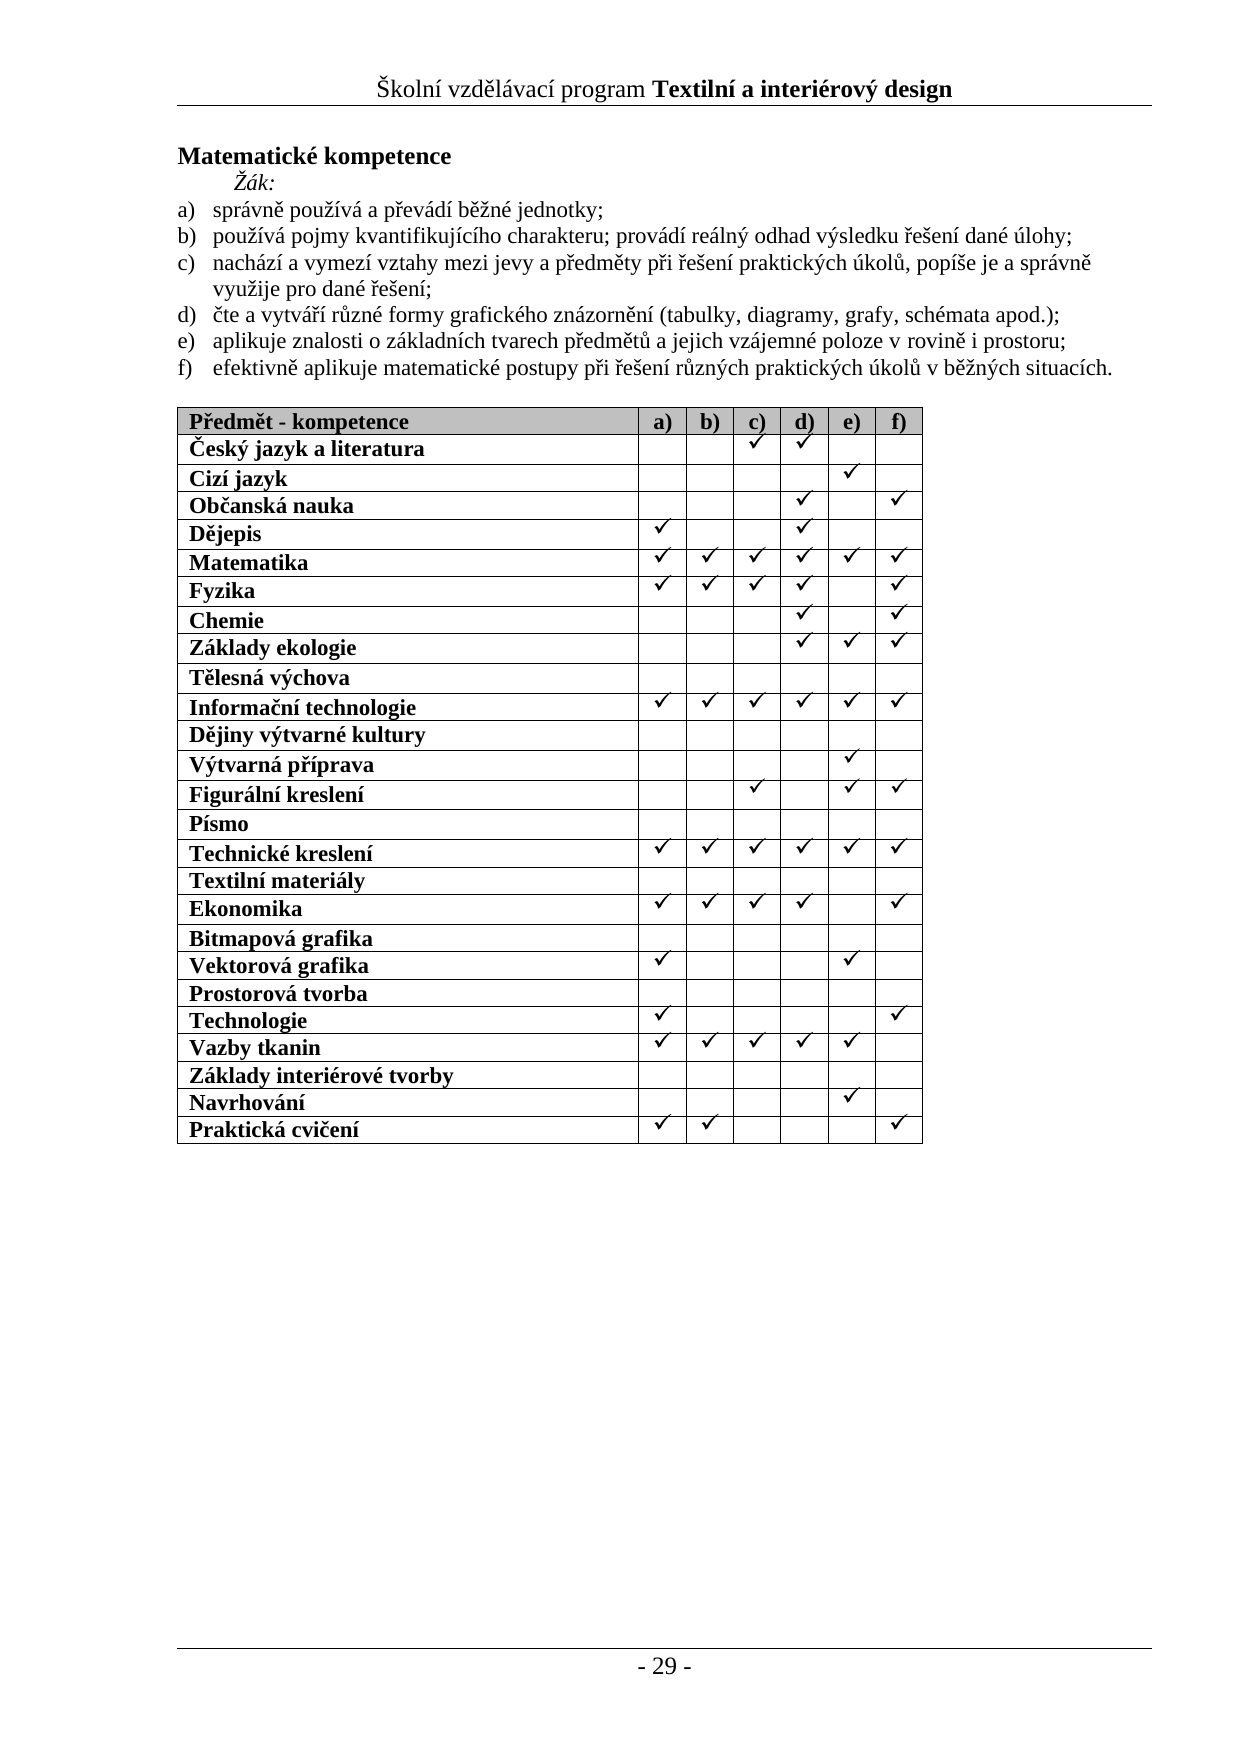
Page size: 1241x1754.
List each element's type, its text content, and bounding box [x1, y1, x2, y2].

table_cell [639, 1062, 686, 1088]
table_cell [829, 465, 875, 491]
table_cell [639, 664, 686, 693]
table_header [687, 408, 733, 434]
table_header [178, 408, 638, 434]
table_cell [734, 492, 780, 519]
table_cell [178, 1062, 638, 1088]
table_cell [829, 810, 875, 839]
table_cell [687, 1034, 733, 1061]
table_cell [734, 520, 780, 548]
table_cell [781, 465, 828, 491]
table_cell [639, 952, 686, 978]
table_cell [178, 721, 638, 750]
text Matematické kompetence [177, 141, 1152, 169]
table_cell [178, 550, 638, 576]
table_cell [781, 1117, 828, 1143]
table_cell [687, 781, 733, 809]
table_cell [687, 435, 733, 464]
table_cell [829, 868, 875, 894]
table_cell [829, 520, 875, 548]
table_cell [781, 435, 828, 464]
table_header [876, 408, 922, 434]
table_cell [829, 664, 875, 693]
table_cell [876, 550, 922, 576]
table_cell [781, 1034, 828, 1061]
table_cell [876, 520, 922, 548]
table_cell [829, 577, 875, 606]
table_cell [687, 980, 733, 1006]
list aplikuje znalosti o základních tvarech předmětů a jejich vzájemné poloze v rovině i prostoru; [177, 328, 1152, 354]
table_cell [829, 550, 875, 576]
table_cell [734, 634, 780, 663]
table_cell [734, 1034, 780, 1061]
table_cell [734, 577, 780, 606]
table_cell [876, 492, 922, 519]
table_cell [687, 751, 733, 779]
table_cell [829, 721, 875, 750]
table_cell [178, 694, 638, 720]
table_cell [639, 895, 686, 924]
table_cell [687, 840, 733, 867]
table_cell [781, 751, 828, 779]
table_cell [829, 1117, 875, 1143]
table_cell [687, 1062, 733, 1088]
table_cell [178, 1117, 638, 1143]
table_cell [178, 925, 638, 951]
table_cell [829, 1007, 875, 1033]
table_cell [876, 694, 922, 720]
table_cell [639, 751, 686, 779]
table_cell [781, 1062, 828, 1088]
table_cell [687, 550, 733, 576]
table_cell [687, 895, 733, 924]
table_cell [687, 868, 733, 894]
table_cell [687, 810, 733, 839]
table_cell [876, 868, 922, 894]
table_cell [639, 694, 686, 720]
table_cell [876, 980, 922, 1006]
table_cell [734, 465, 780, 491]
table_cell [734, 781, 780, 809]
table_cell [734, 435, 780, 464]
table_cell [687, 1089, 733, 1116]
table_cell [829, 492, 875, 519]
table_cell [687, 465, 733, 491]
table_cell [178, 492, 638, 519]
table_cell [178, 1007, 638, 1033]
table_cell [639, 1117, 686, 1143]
list efektivně aplikuje matematické postupy při řešení různých praktických úkolů v běžných situacích. [177, 354, 1152, 380]
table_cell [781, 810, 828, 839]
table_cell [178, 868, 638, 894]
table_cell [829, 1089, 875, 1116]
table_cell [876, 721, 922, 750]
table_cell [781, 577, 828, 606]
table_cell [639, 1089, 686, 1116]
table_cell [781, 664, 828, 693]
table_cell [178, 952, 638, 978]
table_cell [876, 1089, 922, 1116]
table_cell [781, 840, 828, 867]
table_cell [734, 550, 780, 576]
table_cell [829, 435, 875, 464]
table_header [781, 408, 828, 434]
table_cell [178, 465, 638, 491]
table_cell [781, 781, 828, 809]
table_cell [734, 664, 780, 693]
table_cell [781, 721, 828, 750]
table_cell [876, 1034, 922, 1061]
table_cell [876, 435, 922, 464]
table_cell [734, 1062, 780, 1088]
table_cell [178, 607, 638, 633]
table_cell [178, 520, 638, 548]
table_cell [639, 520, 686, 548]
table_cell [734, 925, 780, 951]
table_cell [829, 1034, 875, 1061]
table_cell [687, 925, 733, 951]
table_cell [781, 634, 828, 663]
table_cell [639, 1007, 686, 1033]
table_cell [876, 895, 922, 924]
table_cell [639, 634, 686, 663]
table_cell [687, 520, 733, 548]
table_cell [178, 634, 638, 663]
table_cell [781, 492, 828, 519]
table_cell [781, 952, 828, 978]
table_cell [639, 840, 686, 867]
list používá pojmy kvantifikujícího charakteru; provádí reálný odhad výsledku řešení dané úlohy; [177, 222, 1152, 248]
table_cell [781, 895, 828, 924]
text Žák: [177, 169, 1152, 196]
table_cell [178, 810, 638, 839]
list čte a vytváří různé formy grafického znázornění (tabulky, diagramy, grafy, schémata apod.); [177, 301, 1152, 328]
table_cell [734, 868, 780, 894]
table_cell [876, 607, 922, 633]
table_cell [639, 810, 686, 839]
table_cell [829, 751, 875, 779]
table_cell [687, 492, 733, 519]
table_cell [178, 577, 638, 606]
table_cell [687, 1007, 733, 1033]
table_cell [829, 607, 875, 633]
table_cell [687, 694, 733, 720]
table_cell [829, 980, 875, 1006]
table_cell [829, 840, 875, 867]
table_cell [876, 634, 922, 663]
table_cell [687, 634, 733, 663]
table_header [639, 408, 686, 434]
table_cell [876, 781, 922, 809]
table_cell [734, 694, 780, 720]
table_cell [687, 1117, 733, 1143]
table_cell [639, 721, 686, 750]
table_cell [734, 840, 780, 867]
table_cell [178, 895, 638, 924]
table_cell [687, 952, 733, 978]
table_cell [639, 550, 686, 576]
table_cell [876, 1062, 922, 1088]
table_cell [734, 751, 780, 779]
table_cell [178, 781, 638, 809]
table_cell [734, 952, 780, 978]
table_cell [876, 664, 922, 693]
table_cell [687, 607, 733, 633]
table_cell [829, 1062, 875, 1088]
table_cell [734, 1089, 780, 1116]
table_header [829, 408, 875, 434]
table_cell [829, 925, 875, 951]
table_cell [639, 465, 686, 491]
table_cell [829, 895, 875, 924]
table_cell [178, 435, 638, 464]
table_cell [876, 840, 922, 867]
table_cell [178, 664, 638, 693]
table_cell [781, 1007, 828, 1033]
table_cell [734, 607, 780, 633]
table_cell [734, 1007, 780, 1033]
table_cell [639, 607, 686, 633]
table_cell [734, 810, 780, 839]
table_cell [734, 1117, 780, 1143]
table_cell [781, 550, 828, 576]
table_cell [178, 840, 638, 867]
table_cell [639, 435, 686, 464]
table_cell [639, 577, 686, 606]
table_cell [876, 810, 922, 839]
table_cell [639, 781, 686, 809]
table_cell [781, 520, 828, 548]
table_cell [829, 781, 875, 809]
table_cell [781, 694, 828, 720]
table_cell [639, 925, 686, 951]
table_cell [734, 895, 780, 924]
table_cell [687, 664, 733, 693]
list nachází a vymezí vztahy mezi jevy a předměty při řešení praktických úkolů, popíše je a správně využije pro dané řešení; [177, 248, 1152, 301]
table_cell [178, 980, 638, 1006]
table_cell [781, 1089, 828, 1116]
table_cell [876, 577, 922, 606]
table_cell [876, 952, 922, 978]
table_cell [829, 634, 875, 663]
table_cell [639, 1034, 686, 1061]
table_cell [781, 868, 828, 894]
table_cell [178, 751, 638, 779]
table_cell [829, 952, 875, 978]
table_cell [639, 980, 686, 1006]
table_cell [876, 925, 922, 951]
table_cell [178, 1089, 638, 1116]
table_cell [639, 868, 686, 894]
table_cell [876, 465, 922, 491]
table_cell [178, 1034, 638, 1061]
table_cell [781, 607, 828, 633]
list správně používá a převádí běžné jednotky; [177, 196, 1152, 222]
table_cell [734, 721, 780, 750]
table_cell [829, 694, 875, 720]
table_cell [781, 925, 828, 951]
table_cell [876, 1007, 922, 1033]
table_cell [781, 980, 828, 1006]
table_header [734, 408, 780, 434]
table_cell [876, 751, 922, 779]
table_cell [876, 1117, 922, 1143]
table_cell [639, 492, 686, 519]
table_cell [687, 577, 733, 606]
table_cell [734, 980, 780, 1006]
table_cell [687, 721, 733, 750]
